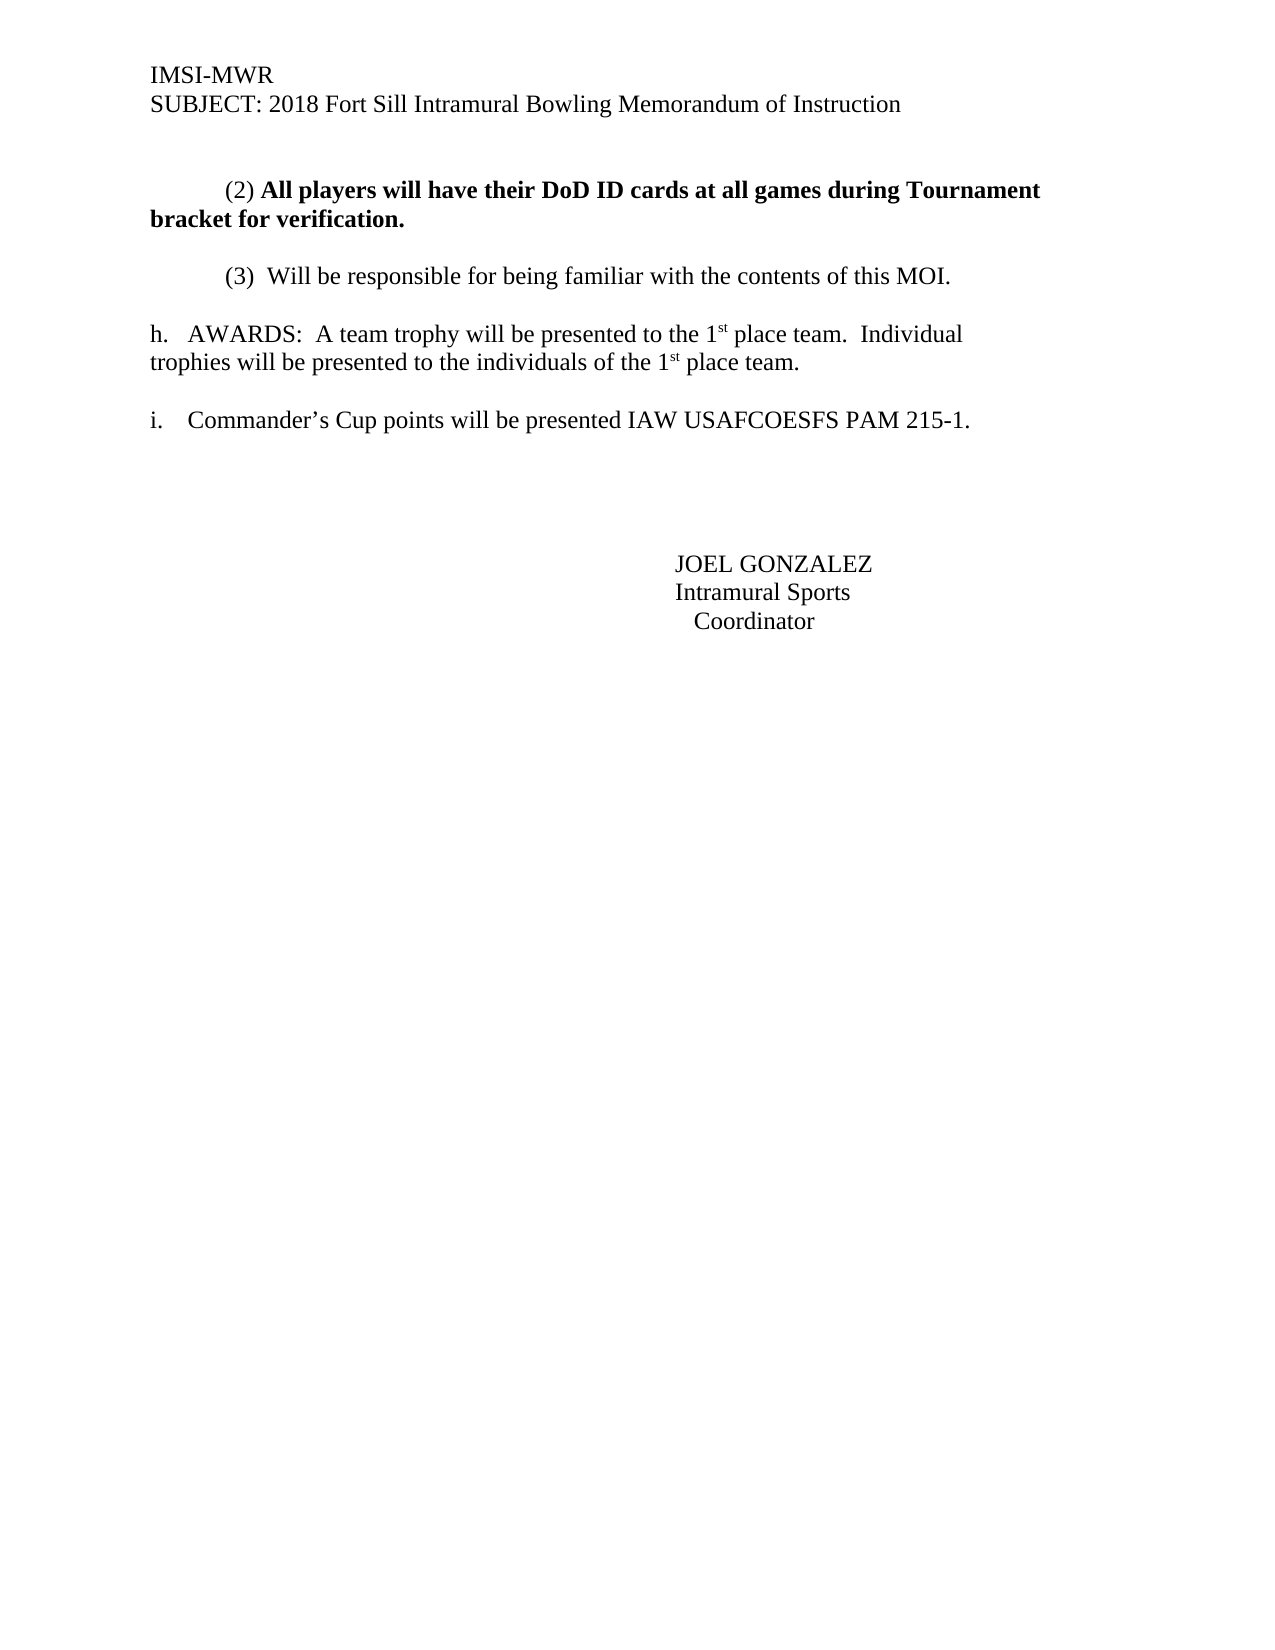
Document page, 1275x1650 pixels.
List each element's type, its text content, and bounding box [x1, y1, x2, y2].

text Coordinator [150, 606, 1125, 635]
list trophies will be presented to the individuals of the 1st place team. [150, 347, 1125, 376]
text (3) Will be responsible for being familiar with the contents of this MOI. [225, 261, 1125, 290]
list AWARDS: A team trophy will be presented to the 1st place team. Individual [150, 319, 1125, 347]
text (2) All players will have their DoD ID cards at all games during Tournament bracket for verification. [150, 175, 1125, 232]
text JOEL GONZALEZ [150, 549, 1125, 577]
list Commander’s Cup points will be presented IAW USAFCOESFS PAM 215-1. [150, 405, 1125, 434]
text Intramural Sports [150, 577, 1125, 606]
